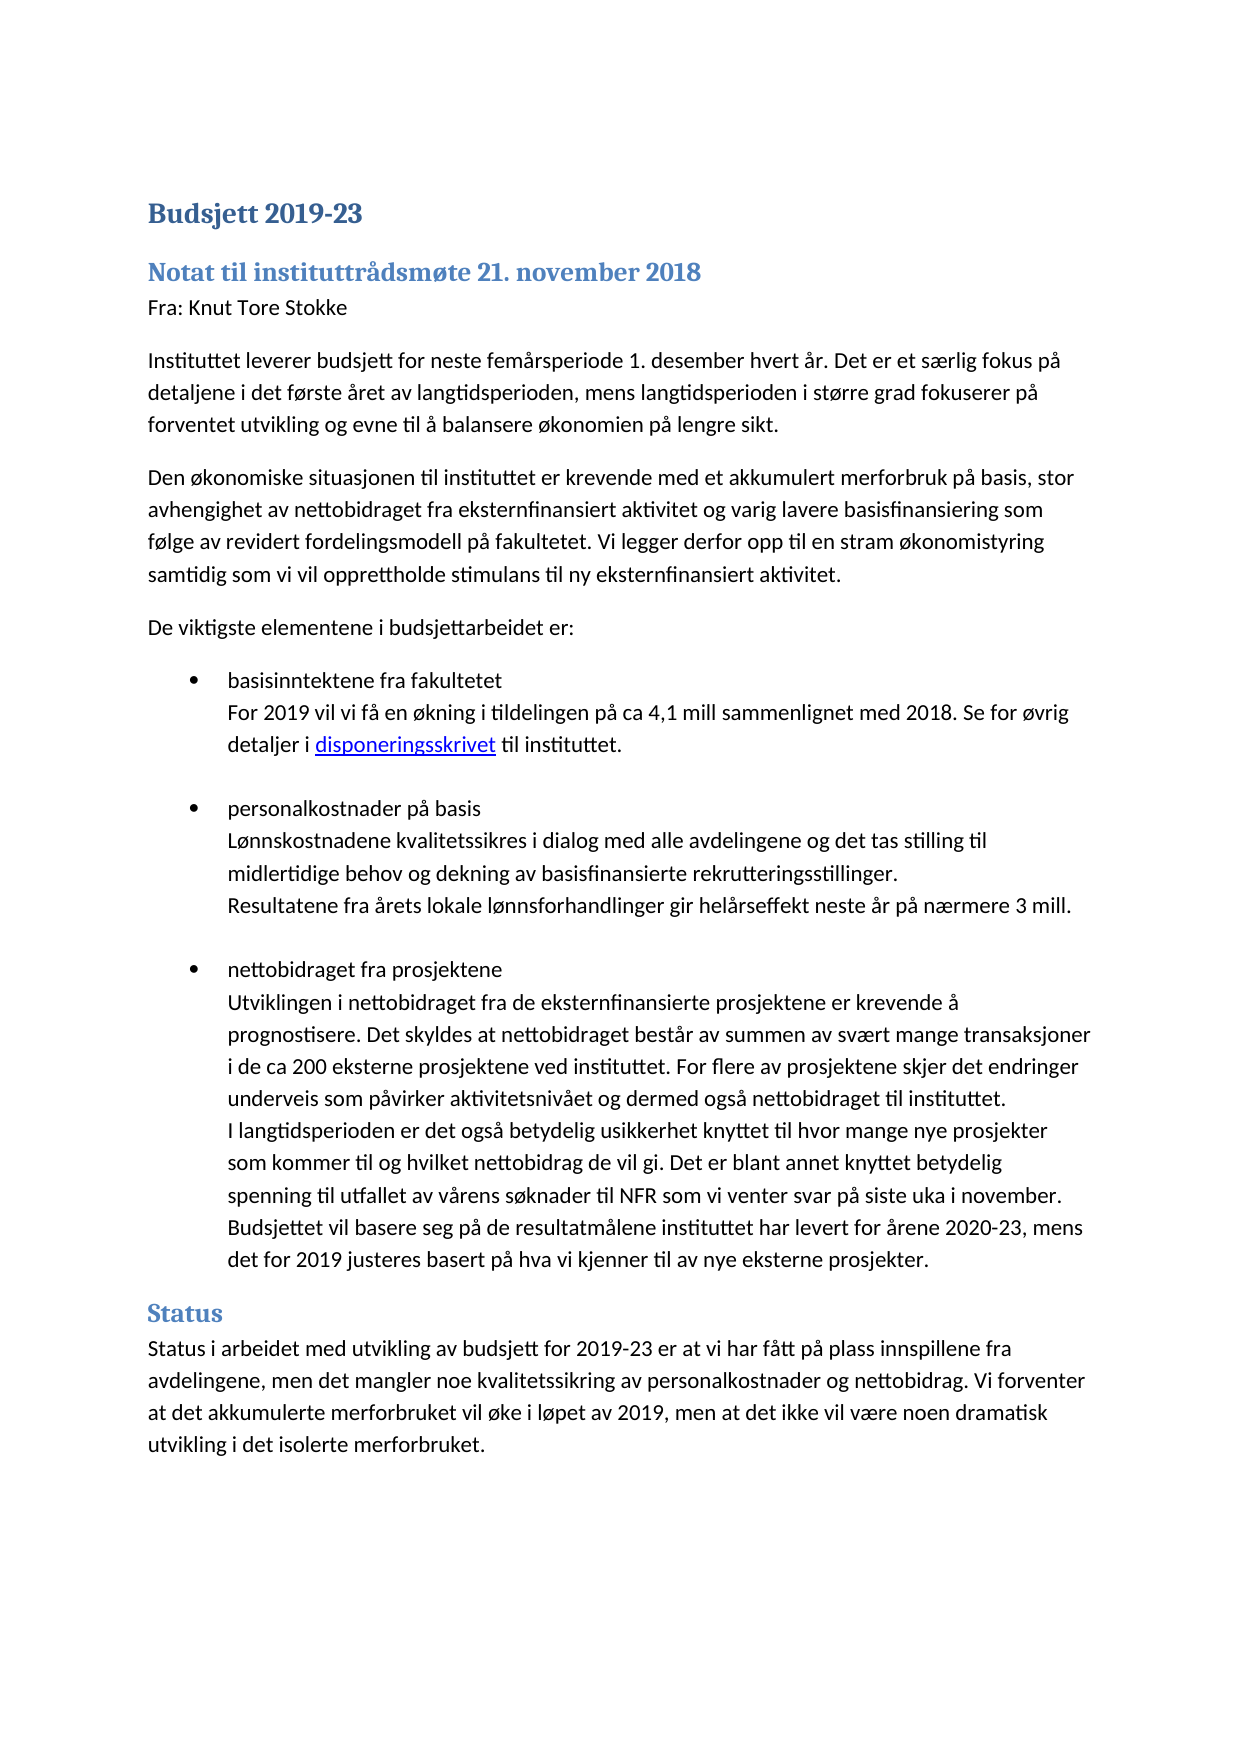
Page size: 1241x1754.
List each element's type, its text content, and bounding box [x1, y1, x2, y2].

subtitle Status [148, 1298, 1093, 1329]
text Instituttet leverer budsjett for neste femårsperiode 1. desember hvert år. Det er et særlig fokus på detaljene i det første året av langtidsperioden, mens langtidsperioden i større grad fokuserer på forventet utvikling og evne til å balansere økonomien på lengre sikt. [148, 346, 1093, 438]
subtitle Budsjett 2019-23 [148, 198, 1093, 231]
list personalkostnader på basis Lønnskostnadene kvalitetssikres i dialog med alle avdelingene og det tas stilling til midlertidige behov og dekning av basisfinansierte rekrutteringsstillinger. Resultatene fra årets lokale lønnsforhandlinger gir helårseffekt neste år på nærmere 3 mill. [190, 794, 1093, 951]
text De viktigste elementene i budsjettarbeidet er: [148, 613, 1093, 641]
list basisinntektene fra fakultetet For 2019 vil vi få en økning i tildelingen på ca 4,1 mill sammenlignet med 2018. Se for øvrig detaljer i disponeringsskrivet til instituttet. [190, 666, 1093, 790]
text Fra: Knut Tore Stokke [148, 293, 1093, 321]
subtitle Notat til instituttrådsmøte 21. november 2018 [148, 257, 1093, 288]
list nettobidraget fra prosjektene Utviklingen i nettobidraget fra de eksternfinansierte prosjektene er krevende å prognostisere. Det skyldes at nettobidraget består av summen av svært mange transaksjoner i de ca 200 eksterne prosjektene ved instituttet. For flere av prosjektene skjer det endringer underveis som påvirker aktivitetsnivået og dermed også nettobidraget til instituttet. I langtidsperioden er det også betydelig usikkerhet knyttet til hvor mange nye prosjekter som kommer til og hvilket nettobidrag de vil gi. Det er blant annet knyttet betydelig spenning til utfallet av vårens søknader til NFR som vi venter svar på siste uka i november. Budsjettet vil basere seg på de resultatmålene instituttet har levert for årene 2020-23, mens det for 2019 justeres basert på hva vi kjenner til av nye eksterne prosjekter. [190, 955, 1093, 1273]
text Status i arbeidet med utvikling av budsjett for 2019-23 er at vi har fått på plass innspillene fra avdelingene, men det mangler noe kvalitetssikring av personalkostnader og nettobidrag. Vi forventer at det akkumulerte merforbruket vil øke i løpet av 2019, men at det ikke vil være noen dramatisk utvikling i det isolerte merforbruket. [148, 1334, 1093, 1458]
text Den økonomiske situasjonen til instituttet er krevende med et akkumulert merforbruk på basis, stor avhengighet av nettobidraget fra eksternfinansiert aktivitet og varig lavere basisfinansiering som følge av revidert fordelingsmodell på fakultetet. Vi legger derfor opp til en stram økonomistyring samtidig som vi vil opprettholde stimulans til ny eksternfinansiert aktivitet. [148, 463, 1093, 588]
